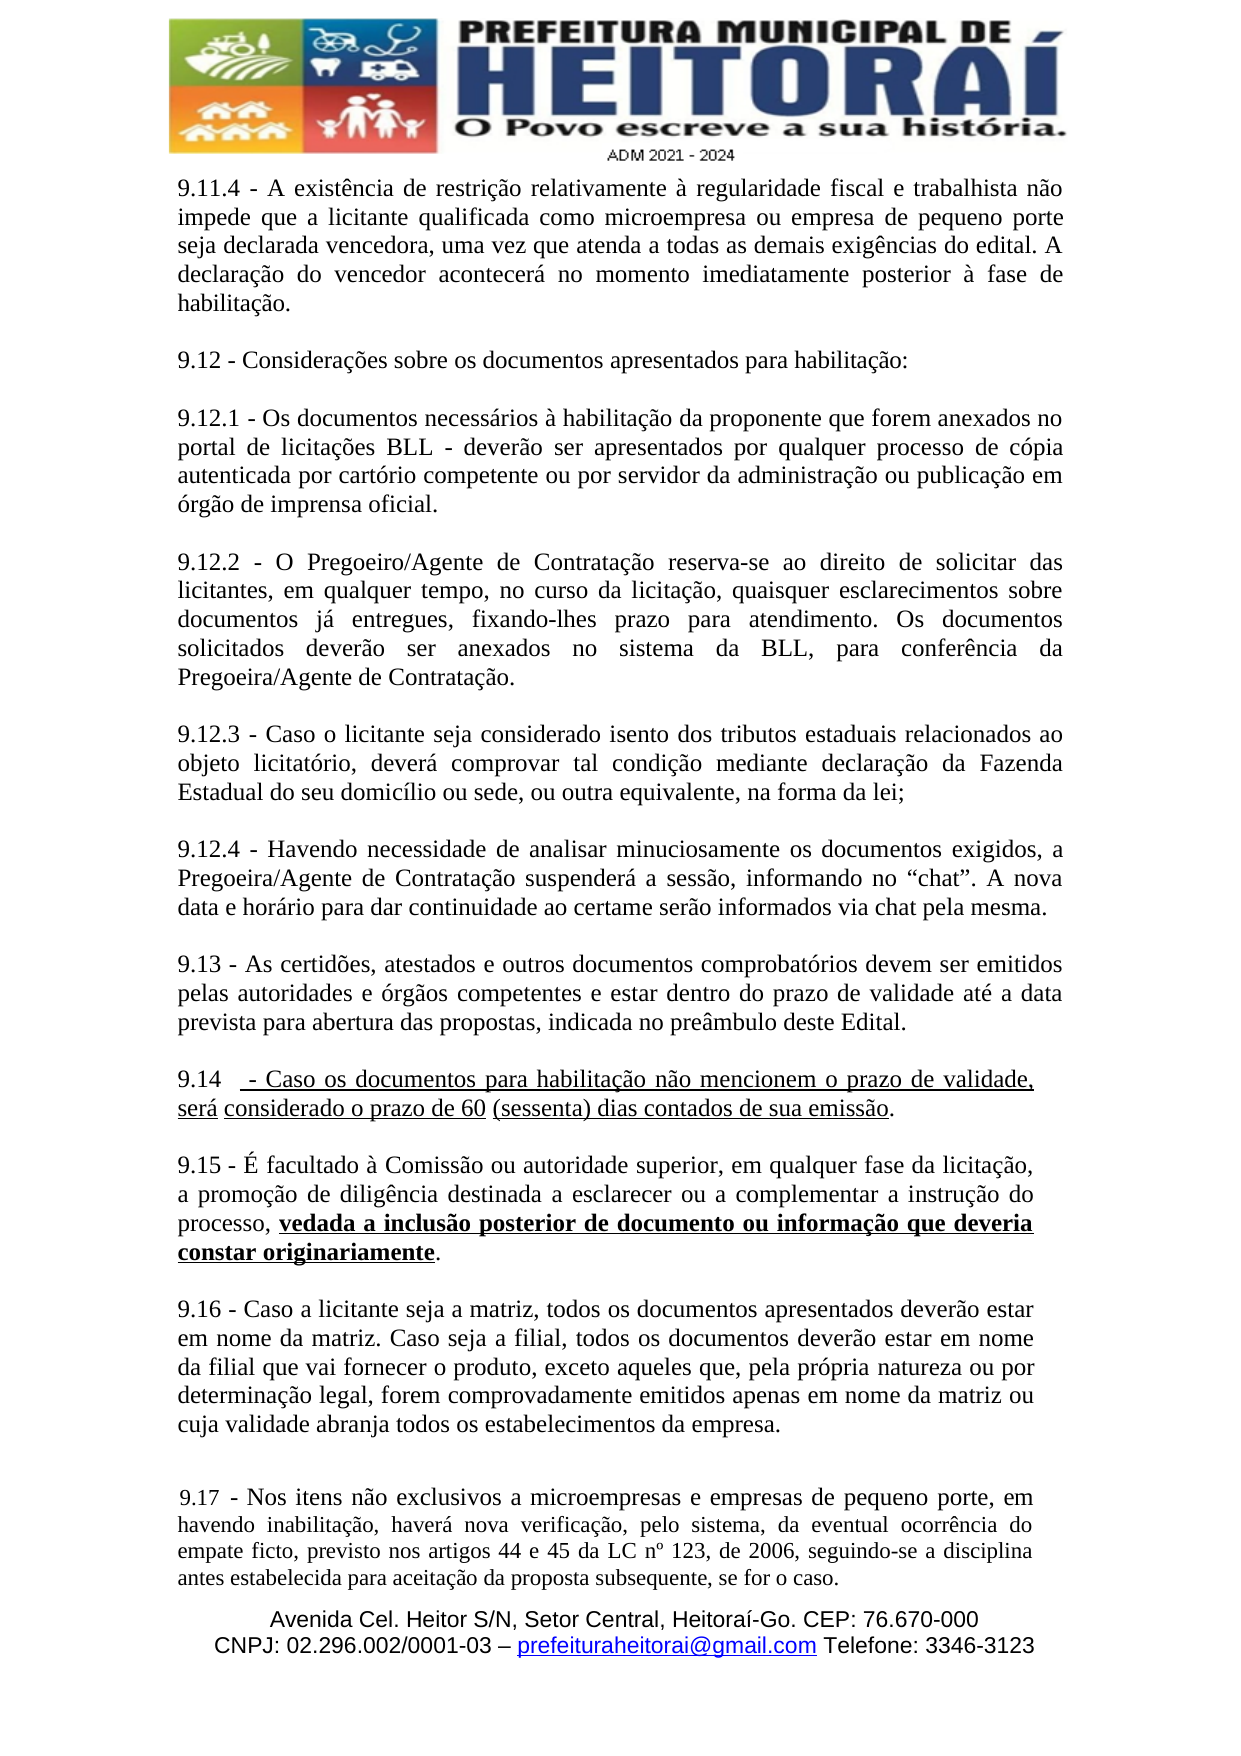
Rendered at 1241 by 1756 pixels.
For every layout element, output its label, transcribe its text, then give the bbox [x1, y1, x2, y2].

picture [168, 18, 1085, 172]
list - Considerações sobre os documentos apresentados para habilitação: [177, 345, 1084, 374]
list - As certidões, atestados e outros documentos comprobatórios devem ser emitidos pelas autoridades e órgãos competentes e estar dentro do prazo de validade até a data prevista para abertura das propostas, indicada no preâmbulo deste Edital. [177, 949, 1064, 1035]
list - O Pregoeiro/Agente de Contratação reserva-se ao direito de solicitar das licitantes, em qualquer tempo, no curso da licitação, quaisquer esclarecimentos sobre documentos já entregues, fixando-lhes prazo para atendimento. Os documentos solicitados deverão ser anexados no sistema da BLL, para conferência da Pregoeira/Agente de Contratação. [177, 547, 1064, 691]
list - Caso o licitante seja considerado isento dos tributos estaduais relacionados ao objeto licitatório, deverá comprovar tal condição mediante declaração da Fazenda Estadual do seu domicílio ou sede, ou outra equivalente, na forma da lei; [177, 719, 1064, 806]
list - Nos itens não exclusivos a microempresas e empresas de pequeno porte, em havendo inabilitação, haverá nova verificação, pelo sistema, da eventual ocorrência do empate ficto, previsto nos artigos 44 e 45 da LC nº 123, de 2006, seguindo-se a disciplina antes estabelecida para aceitação da proposta subsequente, se for o caso. [177, 1482, 1034, 1590]
list - Caso a licitante seja a matriz, todos os documentos apresentados deverão estar em nome da matriz. Caso seja a filial, todos os documentos deverão estar em nome da filial que vai fornecer o produto, exceto aqueles que, pela própria natureza ou por determinação legal, forem comprovadamente emitidos apenas em nome da matriz ou cuja validade abranja todos os estabelecimentos da empresa. [177, 1294, 1034, 1438]
list - A existência de restrição relativamente à regularidade fiscal e trabalhista não impede que a licitante qualificada como microempresa ou empresa de pequeno porte seja declarada vencedora, uma vez que atenda a todas as demais exigências do edital. A declaração do vencedor acontecerá no momento imediatamente posterior à fase de habilitação. [177, 173, 1064, 317]
list - Caso os documentos para habilitação não mencionem o prazo de validade, será considerado o prazo de 60 (sessenta) dias contados de sua emissão. [177, 1064, 1034, 1122]
list - Havendo necessidade de analisar minuciosamente os documentos exigidos, a Pregoeira/Agente de Contratação suspenderá a sessão, informando no “chat”. A nova data e horário para dar continuidade ao certame serão informados via chat pela mesma. [177, 834, 1063, 920]
list - Os documentos necessários à habilitação da proponente que forem anexados no portal de licitações BLL - deverão ser apresentados por qualquer processo de cópia autenticada por cartório competente ou por servidor da administração ou publicação em órgão de imprensa oficial. [177, 403, 1064, 518]
list - É facultado à Comissão ou autoridade superior, em qualquer fase da licitação, a promoção de diligência destinada a esclarecer ou a complementar a instrução do processo, vedada a inclusão posterior de documento ou informação que deveria constar originariamente. [177, 1150, 1034, 1265]
